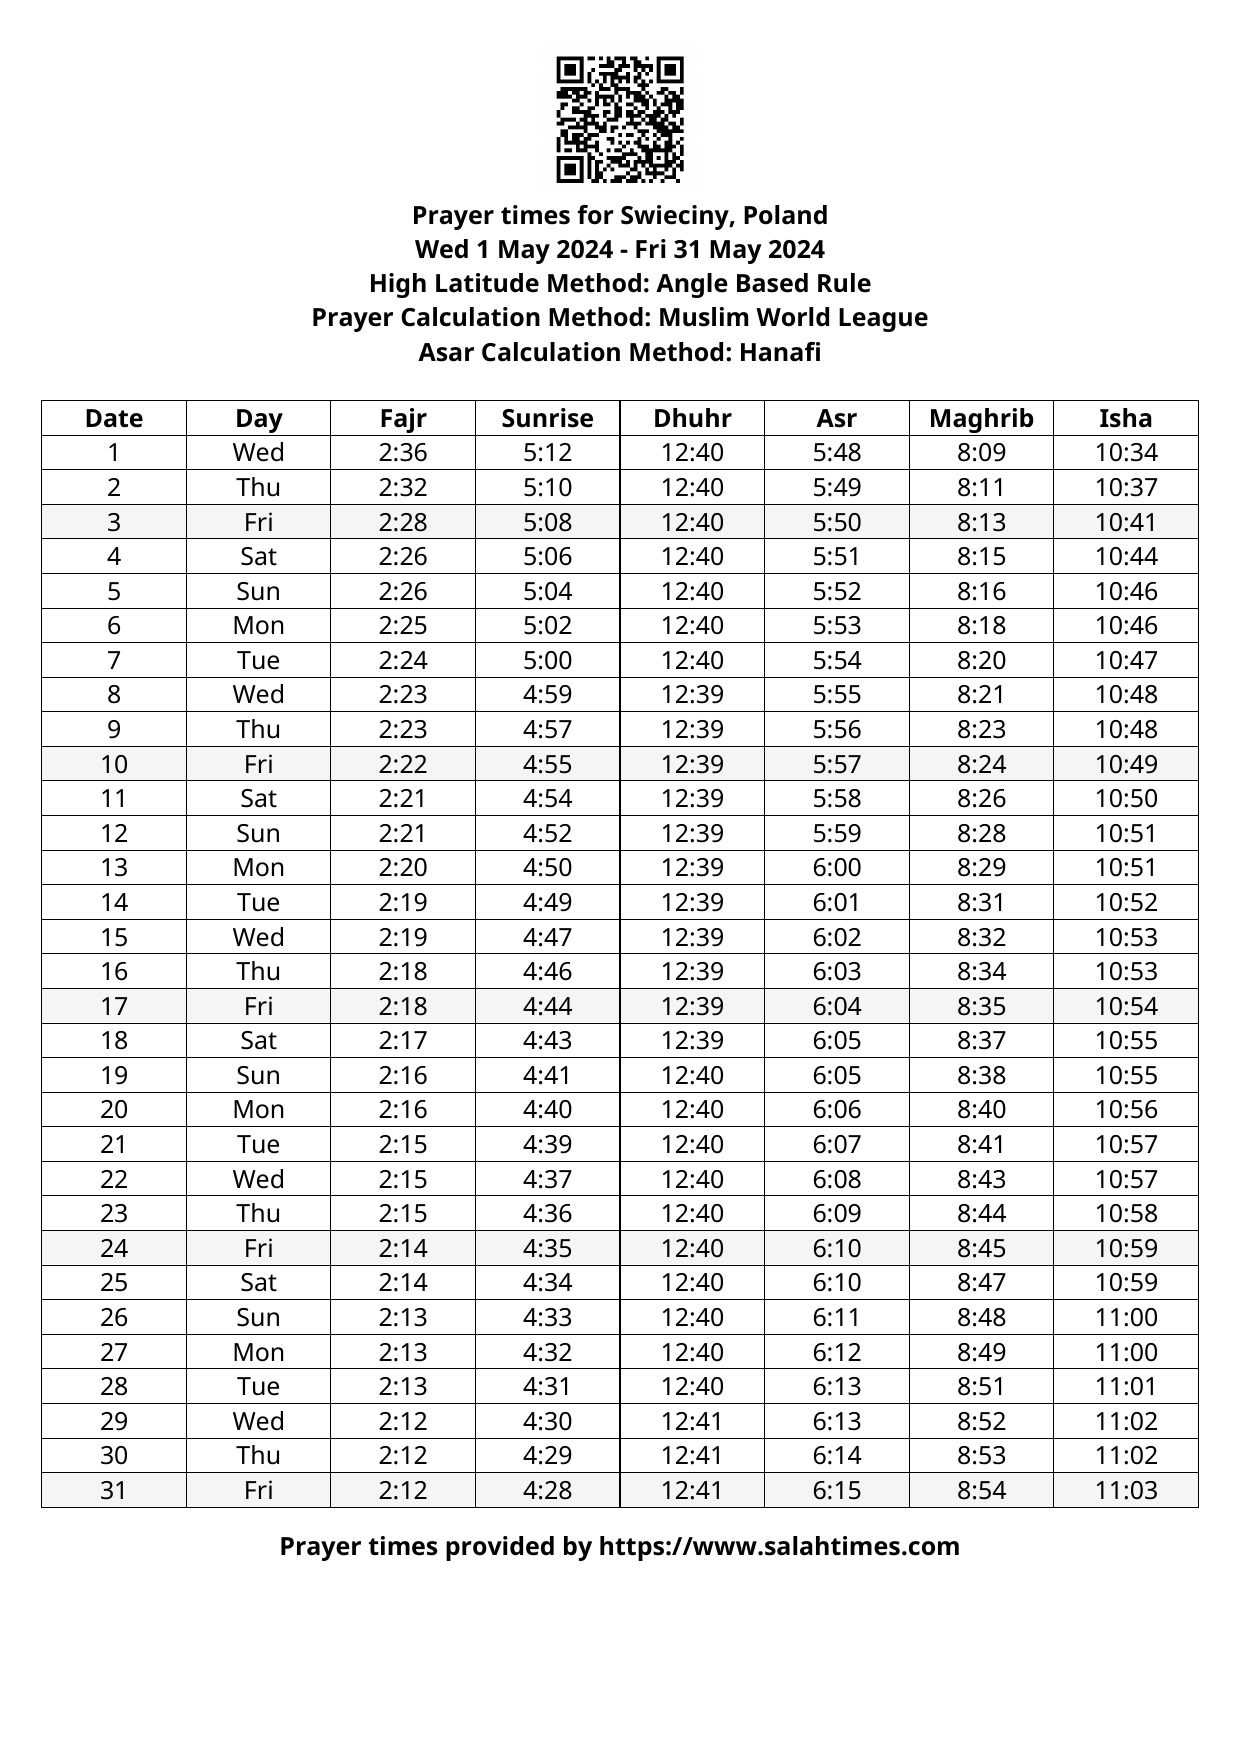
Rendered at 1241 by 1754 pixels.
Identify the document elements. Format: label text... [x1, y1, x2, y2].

table_cell 20 [42, 1093, 186, 1126]
table_cell 2:23 [331, 678, 475, 711]
table_cell 12 [42, 816, 186, 849]
table_cell 23 [42, 1196, 186, 1230]
table_cell 5:10 [476, 470, 619, 504]
table_cell 8:37 [910, 1024, 1053, 1057]
table_cell 12:40 [621, 1231, 764, 1264]
table_cell 2:12 [331, 1439, 475, 1472]
table_cell 4:30 [476, 1404, 619, 1437]
table_cell Wed [187, 920, 330, 953]
picture [542, 41, 699, 198]
table_cell 2:13 [331, 1369, 475, 1403]
table_cell 31 [42, 1473, 186, 1507]
table_cell 6:09 [765, 1196, 909, 1230]
table_cell 29 [42, 1404, 186, 1437]
table_cell 8:09 [910, 436, 1053, 469]
table_cell 6:04 [765, 989, 909, 1022]
table_cell 12:39 [621, 678, 764, 711]
table_cell 26 [42, 1300, 186, 1334]
table_cell 5:53 [765, 609, 909, 642]
table_header Isha [1054, 401, 1198, 434]
table_cell 2:20 [331, 851, 475, 884]
table_cell 12:39 [621, 954, 764, 988]
table_cell 15 [42, 920, 186, 953]
table_cell 6:15 [765, 1473, 909, 1507]
table_cell 5:55 [765, 678, 909, 711]
table_cell Thu [187, 954, 330, 988]
table_cell Mon [187, 1093, 330, 1126]
table_cell 12:40 [621, 609, 764, 642]
table_cell 17 [42, 989, 186, 1022]
table_cell 10:49 [1054, 747, 1198, 780]
table_cell 12:40 [621, 470, 764, 504]
table_cell 2:13 [331, 1335, 475, 1368]
table_cell 12:40 [621, 1300, 764, 1334]
table_cell 8:16 [910, 574, 1053, 607]
table_cell 4:34 [476, 1266, 619, 1299]
table_cell 6:12 [765, 1335, 909, 1368]
table_cell 10:59 [1054, 1266, 1198, 1299]
table_header Asr [765, 401, 909, 434]
table_cell 10 [42, 747, 186, 780]
table_cell 2:26 [331, 574, 475, 607]
table_cell 19 [42, 1058, 186, 1092]
table_cell Tue [187, 1127, 330, 1161]
table_header Maghrib [910, 401, 1053, 434]
table_header Sunrise [476, 401, 619, 434]
table_cell 10:53 [1054, 920, 1198, 953]
table_cell 10:54 [1054, 989, 1198, 1022]
table_cell 2:21 [331, 781, 475, 815]
table_cell 12:39 [621, 747, 764, 780]
table_cell 10:44 [1054, 539, 1198, 573]
table_cell 8:23 [910, 712, 1053, 746]
table_cell 8:54 [910, 1473, 1053, 1507]
table_cell 2:14 [331, 1266, 475, 1299]
table_cell Tue [187, 1369, 330, 1403]
table_cell 12:40 [621, 1369, 764, 1403]
table_cell 12:39 [621, 712, 764, 746]
table_cell 6:03 [765, 954, 909, 988]
table_cell 30 [42, 1439, 186, 1472]
table_cell 11:02 [1054, 1404, 1198, 1437]
table_cell Fri [187, 505, 330, 538]
table_cell 2:16 [331, 1058, 475, 1092]
table_cell 5:57 [765, 747, 909, 780]
table_cell 12:41 [621, 1404, 764, 1437]
table_cell 6:07 [765, 1127, 909, 1161]
table_cell 11:00 [1054, 1300, 1198, 1334]
table_cell 4:32 [476, 1335, 619, 1368]
table_cell 7 [42, 643, 186, 677]
table_cell Fri [187, 1473, 330, 1507]
table_cell 2:22 [331, 747, 475, 780]
table_cell 12:41 [621, 1439, 764, 1472]
table_cell 12:40 [621, 436, 764, 469]
table_cell 5:00 [476, 643, 619, 677]
table_header Date [42, 401, 186, 434]
table_cell 8:41 [910, 1127, 1053, 1161]
table_cell 2:19 [331, 885, 475, 919]
table_cell 24 [42, 1231, 186, 1264]
table_cell 1 [42, 436, 186, 469]
text Wed 1 May 2024 - Fri 31 May 2024 [42, 232, 1198, 266]
table_cell 10:53 [1054, 954, 1198, 988]
table_cell Sun [187, 816, 330, 849]
table_cell 8:40 [910, 1093, 1053, 1126]
table_cell 8:24 [910, 747, 1053, 780]
table_cell 6:05 [765, 1058, 909, 1092]
table_cell 6:13 [765, 1404, 909, 1437]
table_cell 8:38 [910, 1058, 1053, 1092]
table_cell 2:28 [331, 505, 475, 538]
table_cell 8:49 [910, 1335, 1053, 1368]
table_cell 8:11 [910, 470, 1053, 504]
table_cell 8:44 [910, 1196, 1053, 1230]
table_cell 9 [42, 712, 186, 746]
table_cell 4:54 [476, 781, 619, 815]
table_cell Mon [187, 609, 330, 642]
table_cell 12:39 [621, 816, 764, 849]
table_cell 5:08 [476, 505, 619, 538]
table_cell 2:14 [331, 1231, 475, 1264]
table_cell 4:47 [476, 920, 619, 953]
table_cell 11:00 [1054, 1335, 1198, 1368]
table_header Day [187, 401, 330, 434]
table_cell Mon [187, 851, 330, 884]
table_cell 10:57 [1054, 1162, 1198, 1195]
table_cell 5:52 [765, 574, 909, 607]
table_cell 5:51 [765, 539, 909, 573]
table_cell 4:59 [476, 678, 619, 711]
table_cell Thu [187, 712, 330, 746]
table_cell 8:31 [910, 885, 1053, 919]
table_cell 28 [42, 1369, 186, 1403]
table_cell 8:20 [910, 643, 1053, 677]
table_cell 8:13 [910, 505, 1053, 538]
table_cell 4:36 [476, 1196, 619, 1230]
table_cell Mon [187, 1335, 330, 1368]
table_cell 6:00 [765, 851, 909, 884]
table_cell 6:13 [765, 1369, 909, 1403]
table_cell 4:49 [476, 885, 619, 919]
table_cell 5:49 [765, 470, 909, 504]
table_cell 13 [42, 851, 186, 884]
table_cell 10:58 [1054, 1196, 1198, 1230]
table_cell 3 [42, 505, 186, 538]
table_cell 4:35 [476, 1231, 619, 1264]
table_cell 8:52 [910, 1404, 1053, 1437]
table_cell 2:26 [331, 539, 475, 573]
table_cell 8 [42, 678, 186, 711]
table_cell 10:57 [1054, 1127, 1198, 1161]
table_cell 12:40 [621, 1093, 764, 1126]
table_cell Sat [187, 539, 330, 573]
table_cell Fri [187, 747, 330, 780]
table_cell 12:40 [621, 1127, 764, 1161]
table_cell 2:19 [331, 920, 475, 953]
table_cell 21 [42, 1127, 186, 1161]
table_cell 27 [42, 1335, 186, 1368]
table_cell 10:52 [1054, 885, 1198, 919]
table_cell 2:25 [331, 609, 475, 642]
table_cell Thu [187, 470, 330, 504]
table_cell 6:14 [765, 1439, 909, 1472]
table_cell 2:16 [331, 1093, 475, 1126]
table_cell 11 [42, 781, 186, 815]
table_cell 10:51 [1054, 816, 1198, 849]
table_cell 6:11 [765, 1300, 909, 1334]
table_cell 8:35 [910, 989, 1053, 1022]
table_cell Thu [187, 1439, 330, 1472]
table_cell 8:21 [910, 678, 1053, 711]
table_cell 6:06 [765, 1093, 909, 1126]
table_cell 12:40 [621, 643, 764, 677]
table_cell 8:26 [910, 781, 1053, 815]
table_cell 12:39 [621, 989, 764, 1022]
table_cell 14 [42, 885, 186, 919]
table_cell 2:13 [331, 1300, 475, 1334]
table_cell Sun [187, 1300, 330, 1334]
table_cell Wed [187, 678, 330, 711]
table_cell 4:55 [476, 747, 619, 780]
table_cell 8:18 [910, 609, 1053, 642]
table_cell 12:39 [621, 920, 764, 953]
text Prayer times for Swieciny, Poland [42, 198, 1198, 232]
table_cell 11:03 [1054, 1473, 1198, 1507]
table_cell 10:56 [1054, 1093, 1198, 1126]
table_cell 6:05 [765, 1024, 909, 1057]
table_cell 10:47 [1054, 643, 1198, 677]
table_cell 2:23 [331, 712, 475, 746]
table_cell 5:50 [765, 505, 909, 538]
table_cell 10:50 [1054, 781, 1198, 815]
table_cell Tue [187, 643, 330, 677]
table_cell Thu [187, 1196, 330, 1230]
table_cell 2:12 [331, 1473, 475, 1507]
table_cell 5:12 [476, 436, 619, 469]
table_cell 12:40 [621, 1335, 764, 1368]
table_cell 10:46 [1054, 609, 1198, 642]
table_cell 4:44 [476, 989, 619, 1022]
table_cell 10:51 [1054, 851, 1198, 884]
table_cell 4:57 [476, 712, 619, 746]
table_cell 5:54 [765, 643, 909, 677]
table_cell 4:33 [476, 1300, 619, 1334]
table_cell Wed [187, 1162, 330, 1195]
table_cell Fri [187, 989, 330, 1022]
table_cell 5:59 [765, 816, 909, 849]
table_cell 12:39 [621, 885, 764, 919]
table_cell 8:53 [910, 1439, 1053, 1472]
table_cell 2 [42, 470, 186, 504]
table_cell 8:45 [910, 1231, 1053, 1264]
table_cell 11:01 [1054, 1369, 1198, 1403]
table_cell 6:08 [765, 1162, 909, 1195]
table_cell 2:17 [331, 1024, 475, 1057]
table_cell 2:12 [331, 1404, 475, 1437]
table_cell 5:48 [765, 436, 909, 469]
table_cell 4:43 [476, 1024, 619, 1057]
table_cell 12:39 [621, 1024, 764, 1057]
text High Latitude Method: Angle Based Rule [42, 266, 1198, 300]
table_cell 12:41 [621, 1473, 764, 1507]
table_cell 4:40 [476, 1093, 619, 1126]
table_cell 12:40 [621, 1266, 764, 1299]
table_cell 2:18 [331, 954, 475, 988]
text Prayer times provided by https://www.salahtimes.com [42, 1528, 1198, 1563]
table_cell 10:48 [1054, 678, 1198, 711]
table_cell 8:43 [910, 1162, 1053, 1195]
table_header Dhuhr [621, 401, 764, 434]
table_cell 8:51 [910, 1369, 1053, 1403]
table_cell 10:46 [1054, 574, 1198, 607]
table_cell Tue [187, 885, 330, 919]
table_header Fajr [331, 401, 475, 434]
table_cell 2:15 [331, 1162, 475, 1195]
table_cell 11:02 [1054, 1439, 1198, 1472]
table_cell 10:37 [1054, 470, 1198, 504]
table_cell 2:15 [331, 1196, 475, 1230]
table_cell 12:40 [621, 505, 764, 538]
table_cell 2:18 [331, 989, 475, 1022]
table_cell 5:02 [476, 609, 619, 642]
table_cell 4:46 [476, 954, 619, 988]
table_cell 8:28 [910, 816, 1053, 849]
table_cell 5:06 [476, 539, 619, 573]
table_cell 10:59 [1054, 1231, 1198, 1264]
table_cell 8:29 [910, 851, 1053, 884]
table_cell Sat [187, 1024, 330, 1057]
table_cell 2:32 [331, 470, 475, 504]
table_cell 6:01 [765, 885, 909, 919]
table_cell 5:56 [765, 712, 909, 746]
table_cell Sat [187, 781, 330, 815]
table_cell 10:48 [1054, 712, 1198, 746]
table_cell 5:58 [765, 781, 909, 815]
table_cell 4:39 [476, 1127, 619, 1161]
table_cell 16 [42, 954, 186, 988]
table_cell 8:32 [910, 920, 1053, 953]
table_cell 5 [42, 574, 186, 607]
table_cell 12:39 [621, 851, 764, 884]
table_cell 4:41 [476, 1058, 619, 1092]
table_cell Sun [187, 1058, 330, 1092]
table_cell 10:55 [1054, 1058, 1198, 1092]
table_cell 8:34 [910, 954, 1053, 988]
table_cell 6:02 [765, 920, 909, 953]
table_cell 12:40 [621, 574, 764, 607]
table_cell 12:40 [621, 539, 764, 573]
table_cell Wed [187, 436, 330, 469]
table_cell 18 [42, 1024, 186, 1057]
table_cell 4:29 [476, 1439, 619, 1472]
table_cell 6 [42, 609, 186, 642]
table_cell 12:39 [621, 781, 764, 815]
table_cell 2:36 [331, 436, 475, 469]
table_cell 10:34 [1054, 436, 1198, 469]
table_cell 5:04 [476, 574, 619, 607]
table_cell 6:10 [765, 1231, 909, 1264]
table_cell 10:41 [1054, 505, 1198, 538]
table_cell 12:40 [621, 1058, 764, 1092]
table_cell 8:47 [910, 1266, 1053, 1299]
table_cell 6:10 [765, 1266, 909, 1299]
table_cell 25 [42, 1266, 186, 1299]
table_cell 2:21 [331, 816, 475, 849]
table_cell 4:28 [476, 1473, 619, 1507]
table_cell 12:40 [621, 1162, 764, 1195]
table_cell Fri [187, 1231, 330, 1264]
table_cell 22 [42, 1162, 186, 1195]
table_cell 8:15 [910, 539, 1053, 573]
table_cell 4:52 [476, 816, 619, 849]
table_cell 4:50 [476, 851, 619, 884]
table_cell 12:40 [621, 1196, 764, 1230]
table_cell 4:31 [476, 1369, 619, 1403]
table_cell 2:15 [331, 1127, 475, 1161]
text Asar Calculation Method: Hanafi [42, 334, 1198, 368]
table_cell Sun [187, 574, 330, 607]
table_cell Wed [187, 1404, 330, 1437]
text Prayer Calculation Method: Muslim World League [42, 300, 1198, 334]
table_cell 2:24 [331, 643, 475, 677]
table_cell 8:48 [910, 1300, 1053, 1334]
table_cell 4 [42, 539, 186, 573]
table_cell 10:55 [1054, 1024, 1198, 1057]
table_cell 4:37 [476, 1162, 619, 1195]
table_cell Sat [187, 1266, 330, 1299]
